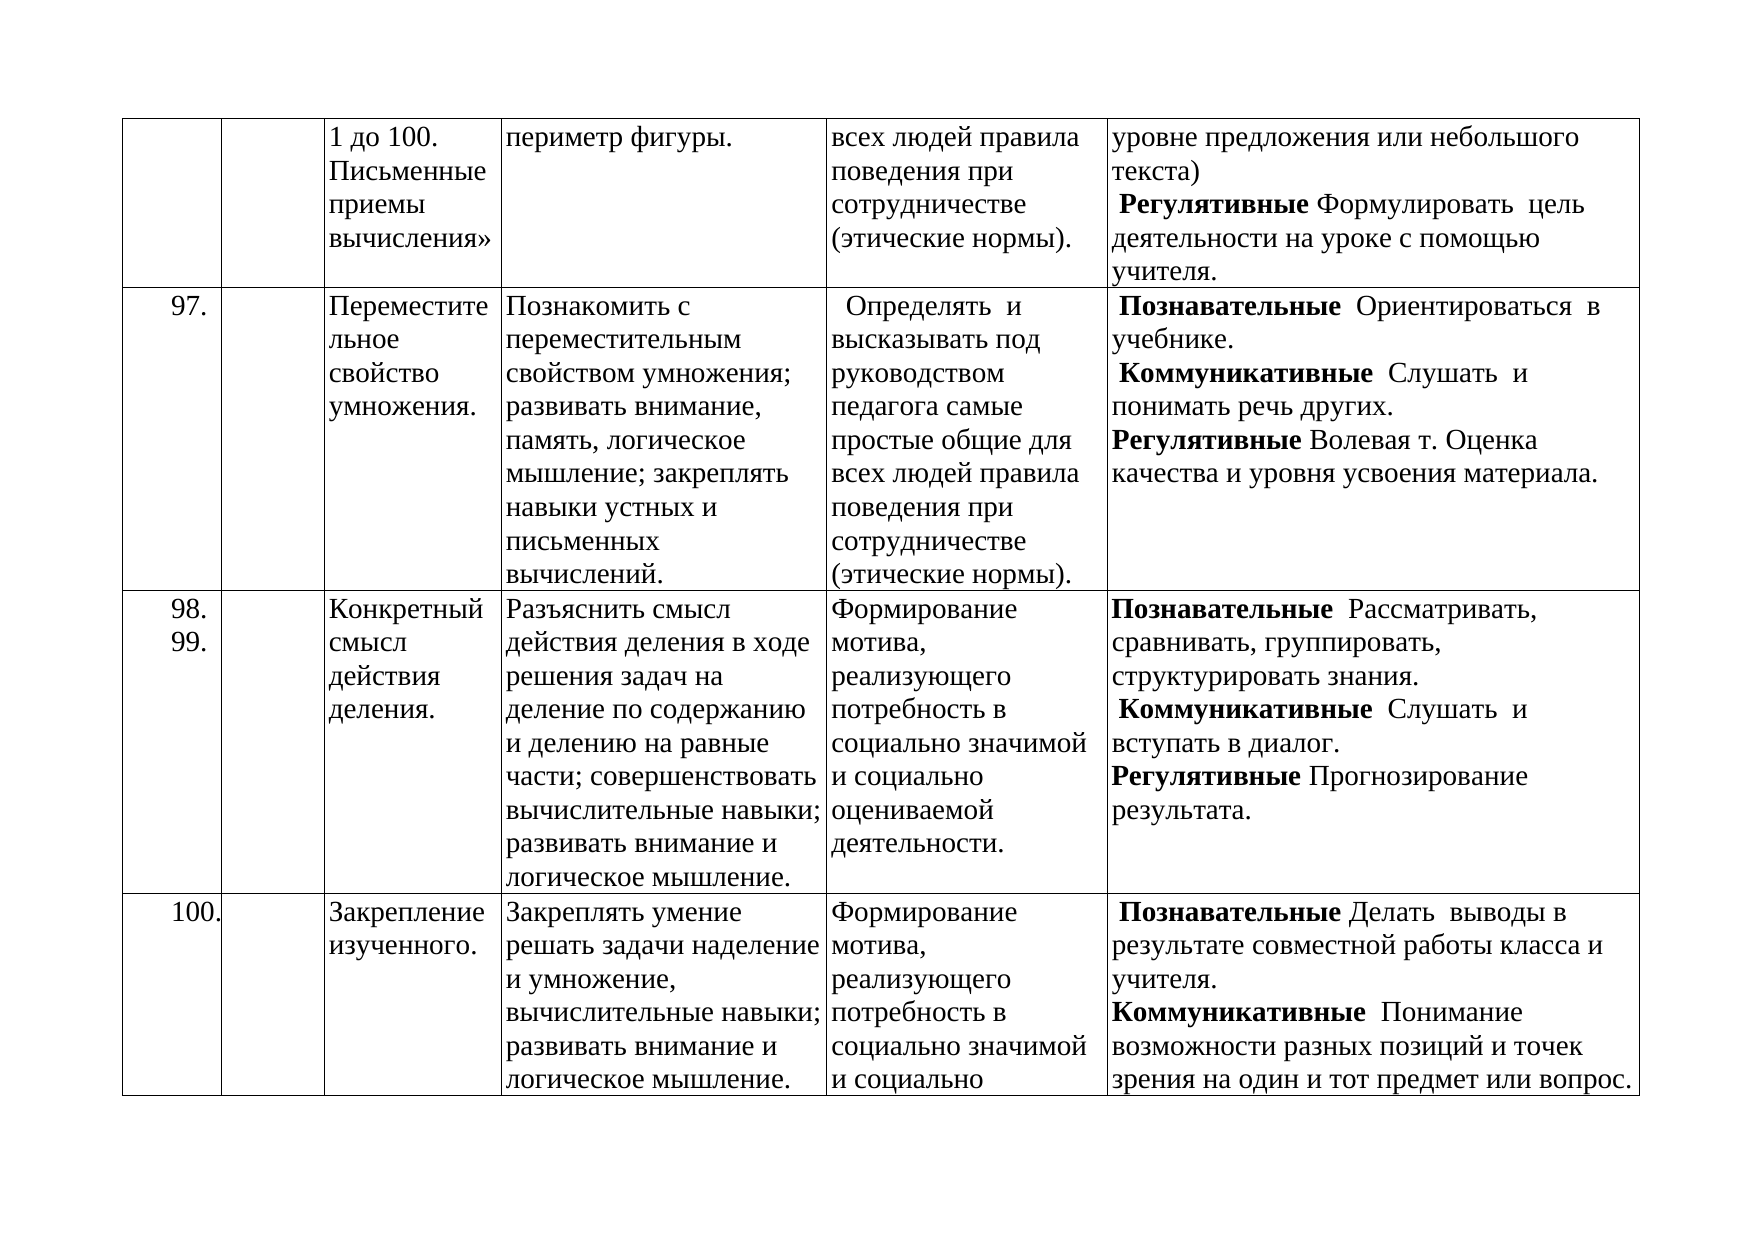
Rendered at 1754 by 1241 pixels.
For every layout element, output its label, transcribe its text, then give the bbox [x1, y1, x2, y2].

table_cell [502, 119, 826, 287]
table_cell Формирование мотива, реализующего потребность в социально значимой и социально оцениваемой деятельности. [827, 591, 1107, 893]
table_cell Разъяснить смысл действия деления в ходе решения задач на деление по содержанию и делению на равные части; совершенствовать вычислительные навыки; развивать внимание и логическое мышление. [502, 591, 826, 893]
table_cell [325, 894, 501, 1095]
table_cell [222, 591, 324, 893]
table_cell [1108, 894, 1639, 1095]
table_cell [123, 119, 221, 287]
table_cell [827, 119, 1107, 287]
table_cell Познакомить с переместительным свойством умножения; развивать внимание, память, логическое мышление; закреплять навыки устных и письменных вычислений. [502, 288, 826, 590]
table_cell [1108, 119, 1639, 287]
table_cell Познавательные Ориентироваться в учебнике. Коммуникативные Слушать и понимать речь других. Регулятивные Волевая т. Оценка качества и уровня усвоения материала. [1108, 288, 1639, 590]
table_cell [123, 591, 221, 893]
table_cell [502, 894, 826, 1095]
table_cell Конкретный смысл действия деления. [325, 591, 501, 893]
table_cell Переместительное свойство умножения. [325, 288, 501, 590]
table_cell Познавательные Рассматривать, сравнивать, группировать, структурировать знания. Коммуникативные Слушать и вступать в диалог. Регулятивные Прогнозирование результата. [1108, 591, 1639, 893]
table_cell [123, 894, 221, 1095]
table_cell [827, 894, 1107, 1095]
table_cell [325, 119, 501, 287]
table_cell [123, 288, 221, 590]
table_cell Определять и высказывать под руководством педагога самые простые общие для всех людей правила поведения при сотрудничестве (этические нормы). [827, 288, 1107, 590]
table_cell [222, 894, 324, 1095]
table_cell [222, 119, 324, 287]
table_cell [222, 288, 324, 590]
